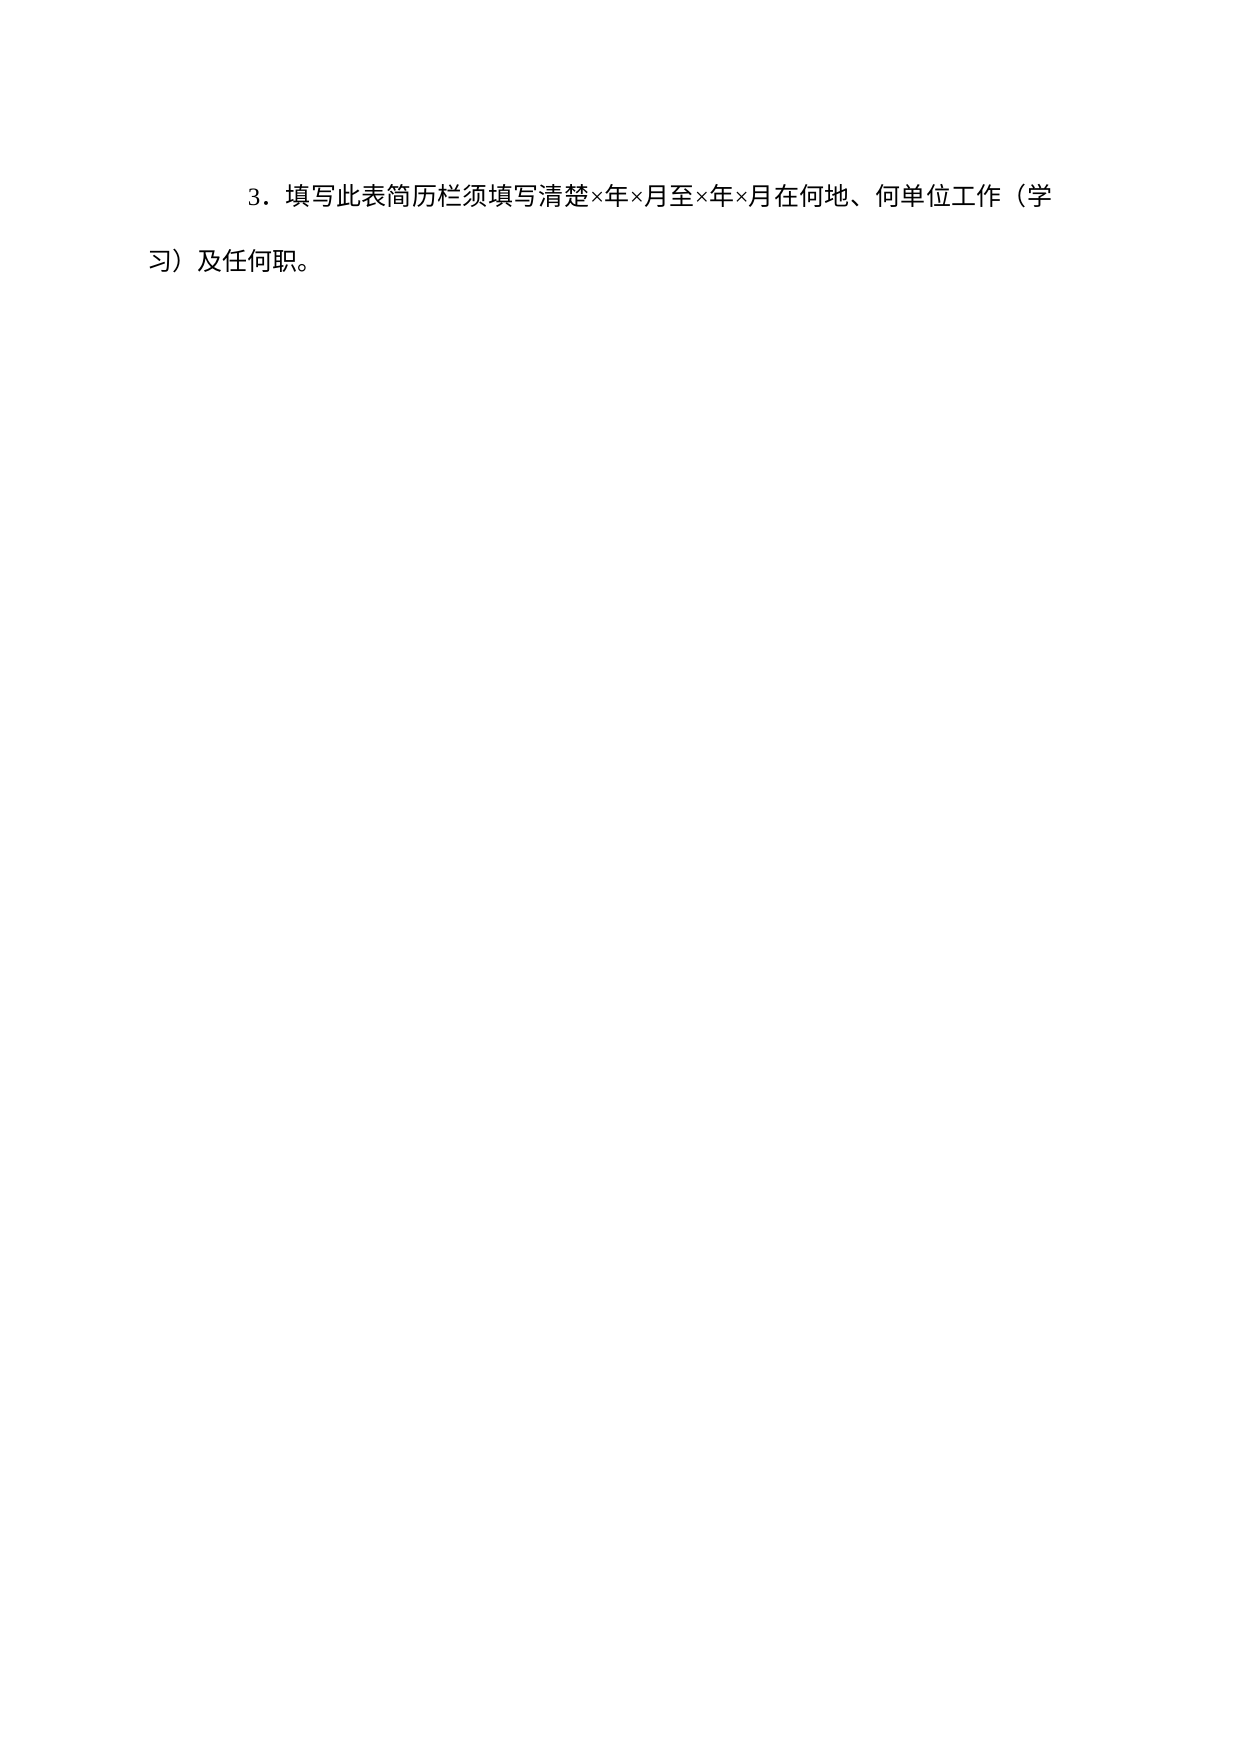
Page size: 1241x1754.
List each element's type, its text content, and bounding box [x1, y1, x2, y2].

text 3．填写此表简历栏须填写清楚×年×月至×年×月在何地、何单位工作（学习）及任何职。 [148, 162, 1053, 292]
